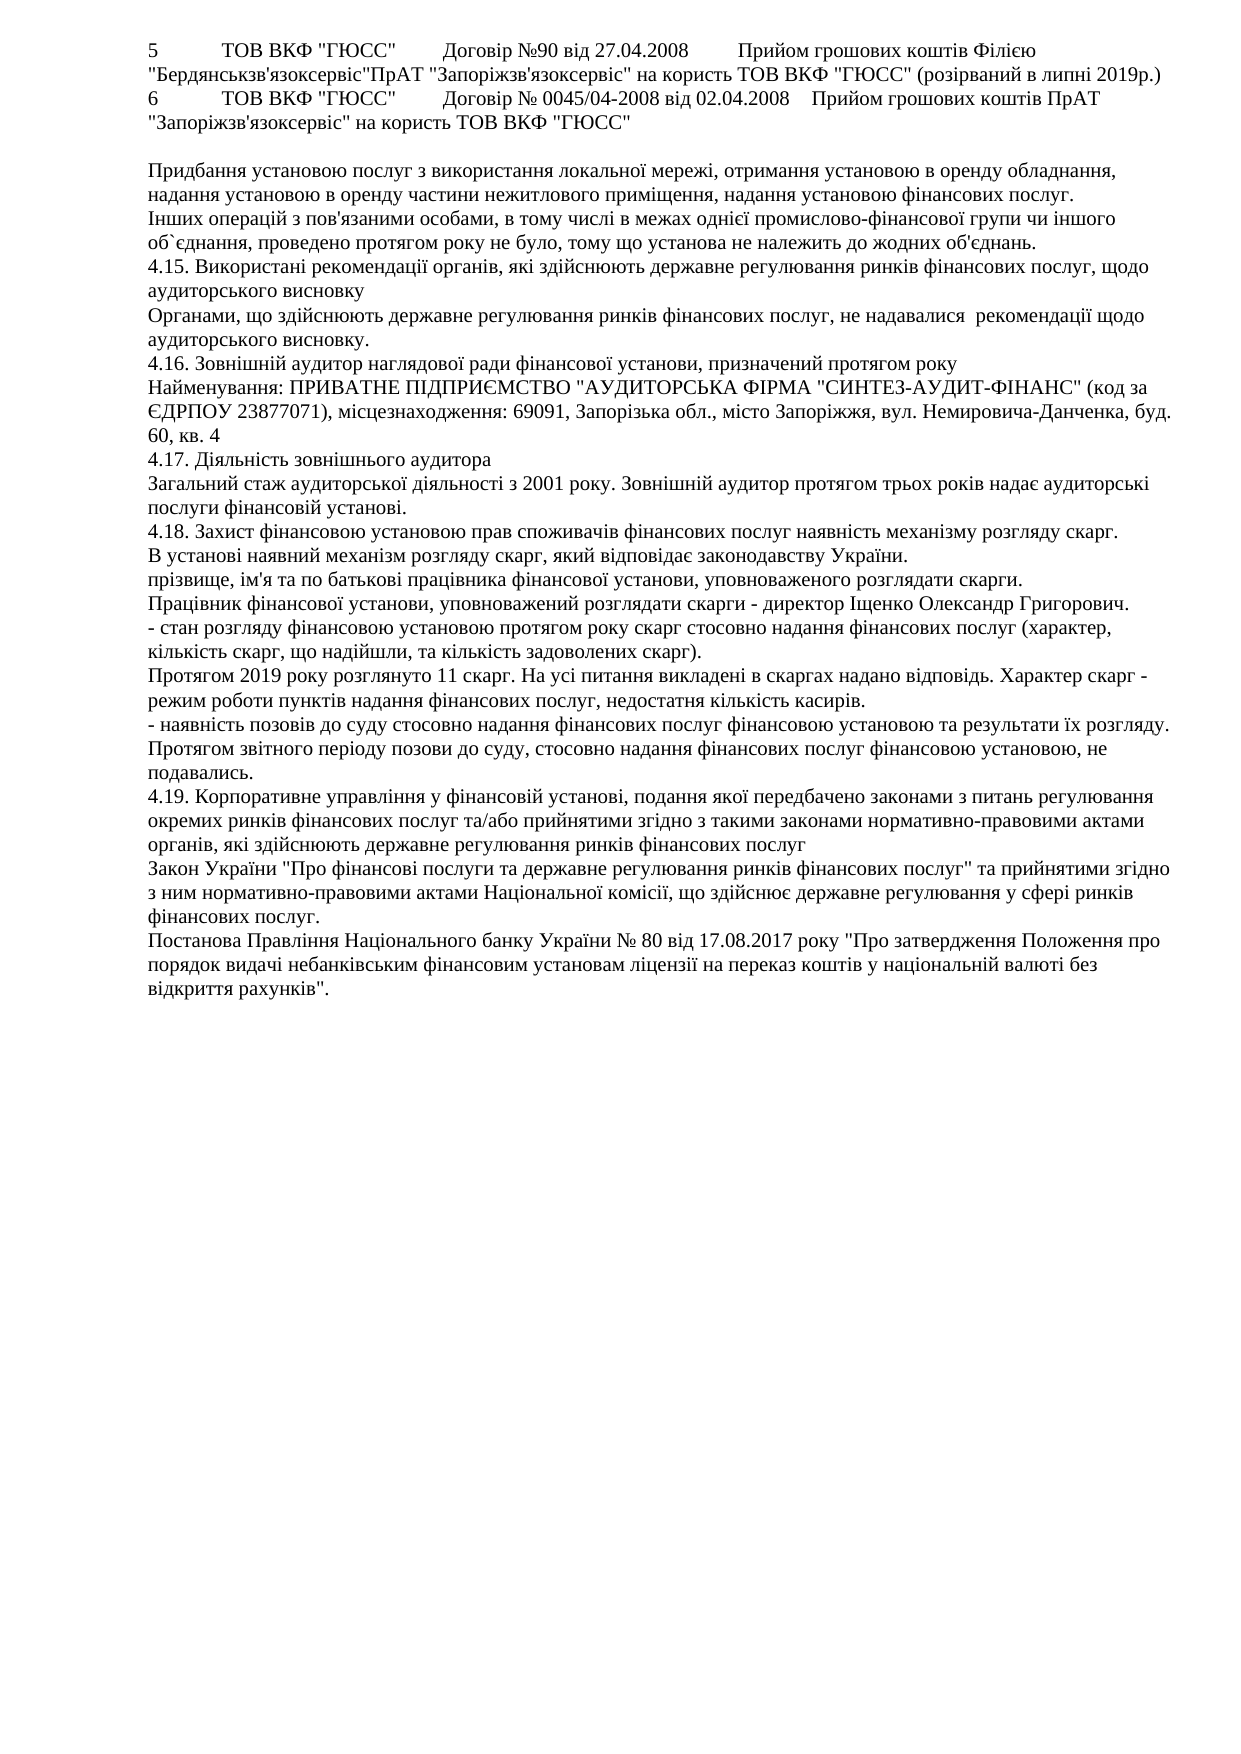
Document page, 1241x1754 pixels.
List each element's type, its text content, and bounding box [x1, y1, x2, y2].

text Інших операцій з пов'язаними особами, в тому числі в межах однієї промислово-фінансової групи чи іншого об`єднання, проведено протягом року не було, тому що установа не належить до жодних об'єднань. [148, 206, 1181, 254]
text 4.16. Зовнішній аудитор наглядової ради фінансової установи, призначений протягом року [148, 351, 1181, 375]
text 6 ТОВ ВКФ "ГЮСС" Договір № 0045/04-2008 від 02.04.2008 Прийом грошових коштів ПрАТ "Запоріжзв'язоксервіс" на користь ТОВ ВКФ "ГЮСС" [148, 86, 1181, 134]
text - наявність позовів до суду стосовно надання фінансових послуг фінансовою установою та результати їх розгляду. [148, 712, 1181, 736]
text 4.17. Діяльність зовнішнього аудитора [148, 447, 1181, 471]
text Протягом звітного періоду позови до суду, стосовно надання фінансових послуг фінансовою установою, не подавались. [148, 736, 1181, 784]
text 5 ТОВ ВКФ "ГЮСС" Договір №90 від 27.04.2008 Прийом грошових коштів Філією "Бердянськзв'язоксервіс"ПрАТ "Запоріжзв'язоксервіс" на користь ТОВ ВКФ "ГЮСС" (розірваний в липні 2019р.) [148, 38, 1181, 86]
text Постанова Правління Національного банку України № 80 від 17.08.2017 року "Про затвердження Положення про порядок видачі небанківським фінансовим установам ліцензії на переказ коштів у національній валюті без відкриття рахунків". [148, 928, 1181, 1000]
text Найменування: ПРИВАТНЕ ПІДПРИЄМСТВО "АУДИТОРСЬКА ФІРМА "СИНТЕЗ-АУДИТ-ФІНАНС" (код за ЄДРПОУ 23877071), місцезнаходження: 69091, Запорізька обл., місто Запоріжжя, вул. Немировича-Данченка, буд. 60, кв. 4 [148, 375, 1181, 447]
text 4.15. Використані рекомендації органів, які здійснюють державне регулювання ринків фінансових послуг, щодо аудиторського висновку [148, 254, 1181, 302]
text В установі наявний механізм розгляду скарг, який вiдповiдає законодавству України. [148, 543, 1181, 567]
text Закон України "Про фінансові послуги та державне регулювання ринків фінансових послуг" та прийнятими згідно з ним нормативно-правовими актами Національної комісії, що здійснює державне регулювання у сфері ринків фінансових послуг. [148, 856, 1181, 928]
text прізвище, ім'я та по батькові працівника фінансової установи, уповноваженого розглядати скарги. [148, 567, 1181, 591]
text Протягом 2019 року розглянуто 11 скарг. На усі питання викладені в скаргах надано відповідь. Характер скарг - режим роботи пунктів надання фінансових послуг, недостатня кількість касирів. [148, 663, 1181, 712]
text 4.18. Захист фінансовою установою прав споживачів фінансових послуг наявність механізму розгляду скарг. [148, 519, 1181, 543]
text - стан розгляду фінансовою установою протягом року скарг стосовно надання фінансових послуг (характер, кількість скарг, що надійшли, та кількість задоволених скарг). [148, 615, 1181, 663]
text Працівник фінансової установи, уповноважений розглядати скарги - директор Іщенко Олександр Григорович. [148, 591, 1181, 615]
text Загальний стаж аудиторської діяльності з 2001 року. Зовнішній аудитор протягом трьох років надає аудиторські послуги фінансовій установі. [148, 471, 1181, 519]
text Придбання установою послуг з використання локальної мережі, отримання установою в оренду обладнання, надання установою в оренду частини нежитлового приміщення, надання установою фінансових послуг. [148, 158, 1181, 206]
text 4.19. Корпоративне управління у фінансовій установі, подання якої передбачено законами з питань регулювання окремих ринків фінансових послуг та/або прийнятими згідно з такими законами нормативно-правовими актами органів, які здійснюють державне регулювання ринків фінансових послуг [148, 784, 1181, 856]
text Органами, що здійснюють державне регулювання ринків фінансових послуг, не надавалися рекомендації щодо аудиторського висновку. [148, 302, 1181, 351]
